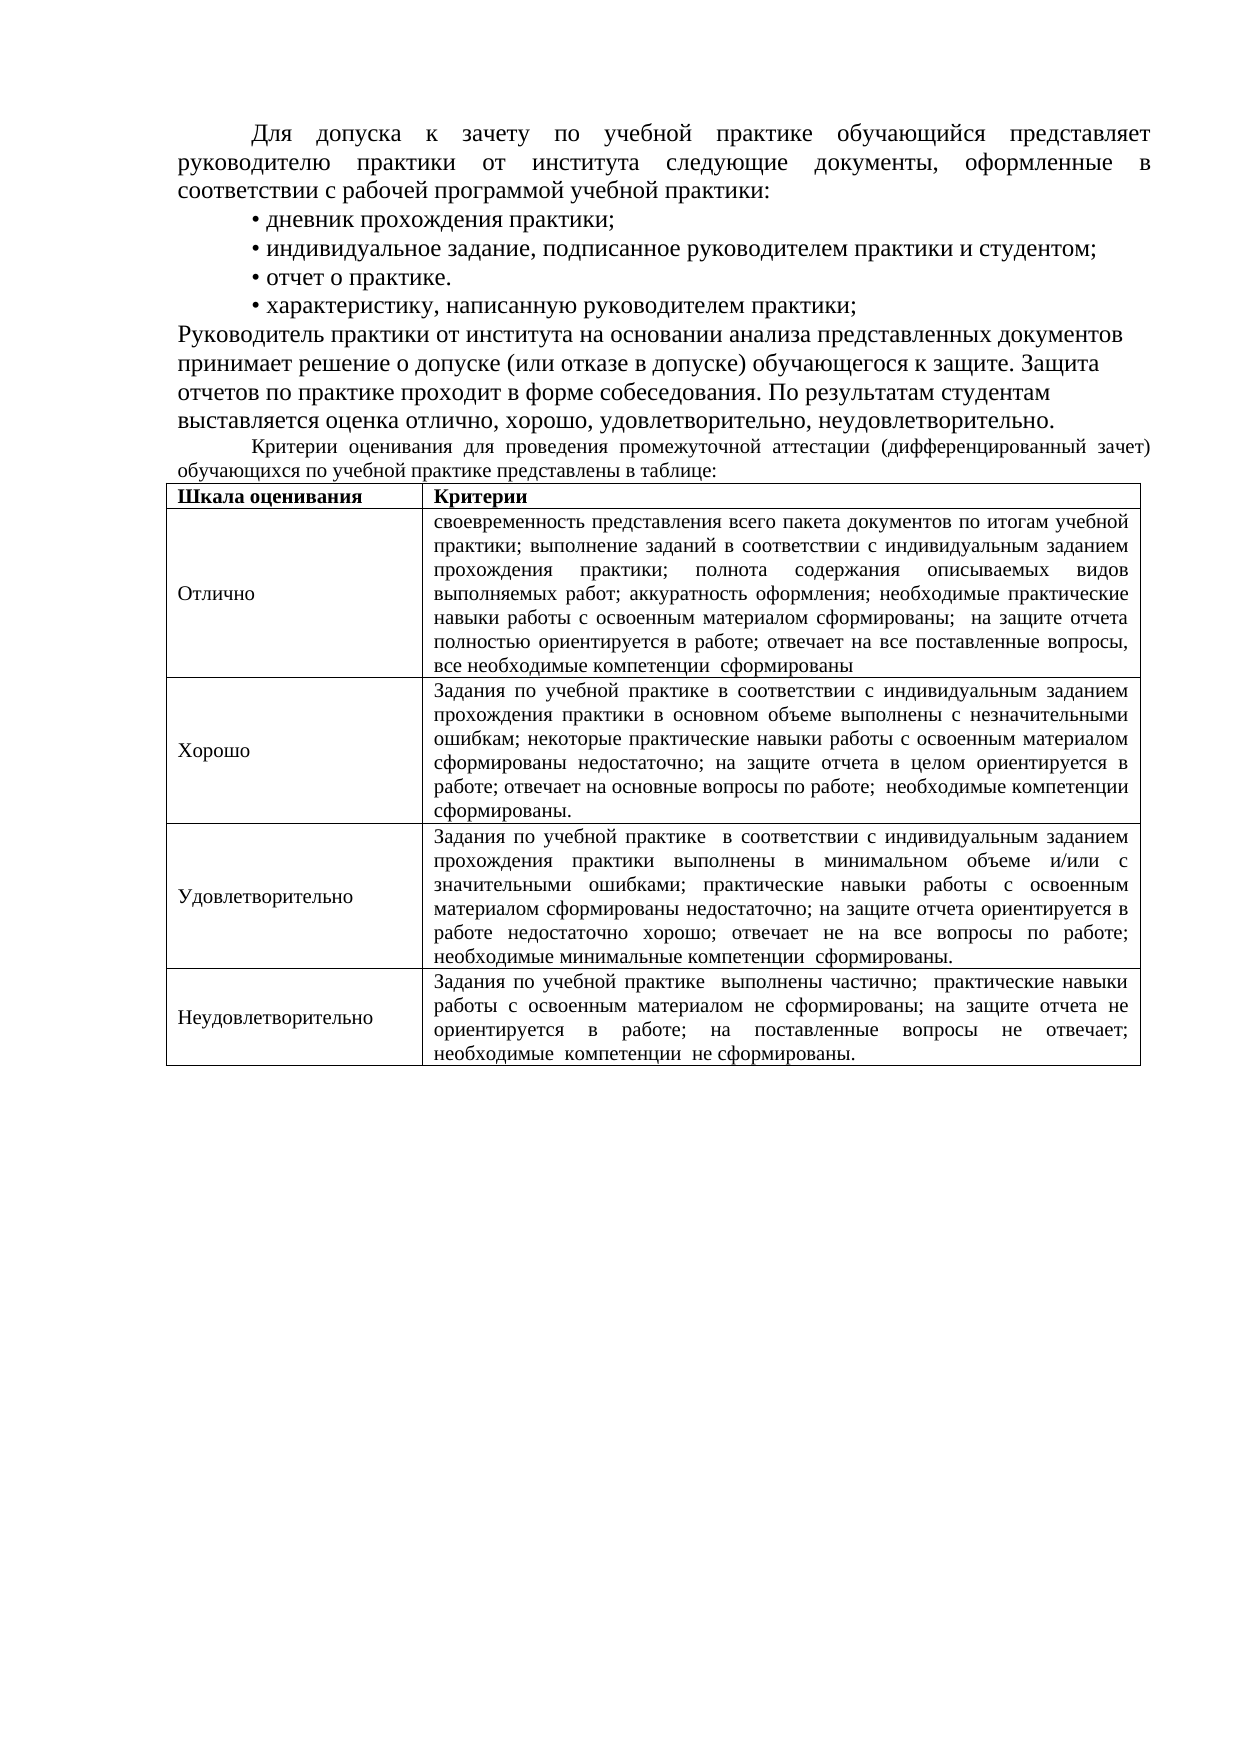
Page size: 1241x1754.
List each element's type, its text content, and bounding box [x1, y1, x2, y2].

text Критерии оценивания для проведения промежуточной аттестации (дифференцированный зачет) обучающихся по учебной практике представлены в таблице: [177, 434, 1152, 482]
text • отчет о практике. [177, 262, 1152, 291]
text Руководитель практики от института на основании анализа представленных документов принимает решение о допуске (или отказе в допуске) обучающегося к защите. Защита отчетов по практике проходит в форме собеседования. По результатам студентам выставляется оценка отлично, хорошо, удовлетворительно, неудовлетворительно. [177, 319, 1152, 434]
table_cell своевременность представления всего пакета документов по итогам учебной практики; выполнение заданий в соответствии с индивидуальным заданием прохождения практики; полнота содержания описываемых видов выполняемых работ; аккуратность оформления; необходимые практические навыки работы с освоенным материалом сформированы; на защите отчета полностью ориентируется в работе; отвечает на все поставленные вопросы, все необходимые компетенции сформированы [423, 509, 1140, 677]
text • характеристику, написанную руководителем практики; [177, 291, 1152, 319]
table_cell Неудовлетворительно [167, 969, 422, 1065]
text Для допуска к зачету по учебной практике обучающийся представляет руководителю практики от института следующие документы, оформленные в соответствии с рабочей программой учебной практики: [177, 118, 1152, 204]
table_header Шкала оценивания [167, 484, 422, 508]
table_cell Отлично [167, 509, 422, 677]
table_header Критерии [423, 484, 1140, 508]
table_cell Удовлетворительно [167, 824, 422, 968]
table_cell Задания по учебной практике выполнены частично; практические навыки работы с освоенным материалом не сформированы; на защите отчета не ориентируется в работе; на поставленные вопросы не отвечает; необходимые компетенции не сформированы. [423, 969, 1140, 1065]
table_cell Задания по учебной практике в соответствии с индивидуальным заданием прохождения практики в основном объеме выполнены с незначительными ошибкам; некоторые практические навыки работы с освоенным материалом сформированы недостаточно; на защите отчета в целом ориентируется в работе; отвечает на основные вопросы по работе; необходимые компетенции сформированы. [423, 678, 1140, 822]
text • индивидуальное задание, подписанное руководителем практики и студентом; [177, 233, 1152, 262]
table_cell Хорошо [167, 678, 422, 822]
table_cell Задания по учебной практике в соответствии с индивидуальным заданием прохождения практики выполнены в минимальном объеме и/или с значительными ошибками; практические навыки работы с освоенным материалом сформированы недостаточно; на защите отчета ориентируется в работе недостаточно хорошо; отвечает не на все вопросы по работе; необходимые минимальные компетенции сформированы. [423, 824, 1140, 968]
text • дневник прохождения практики; [177, 204, 1152, 233]
